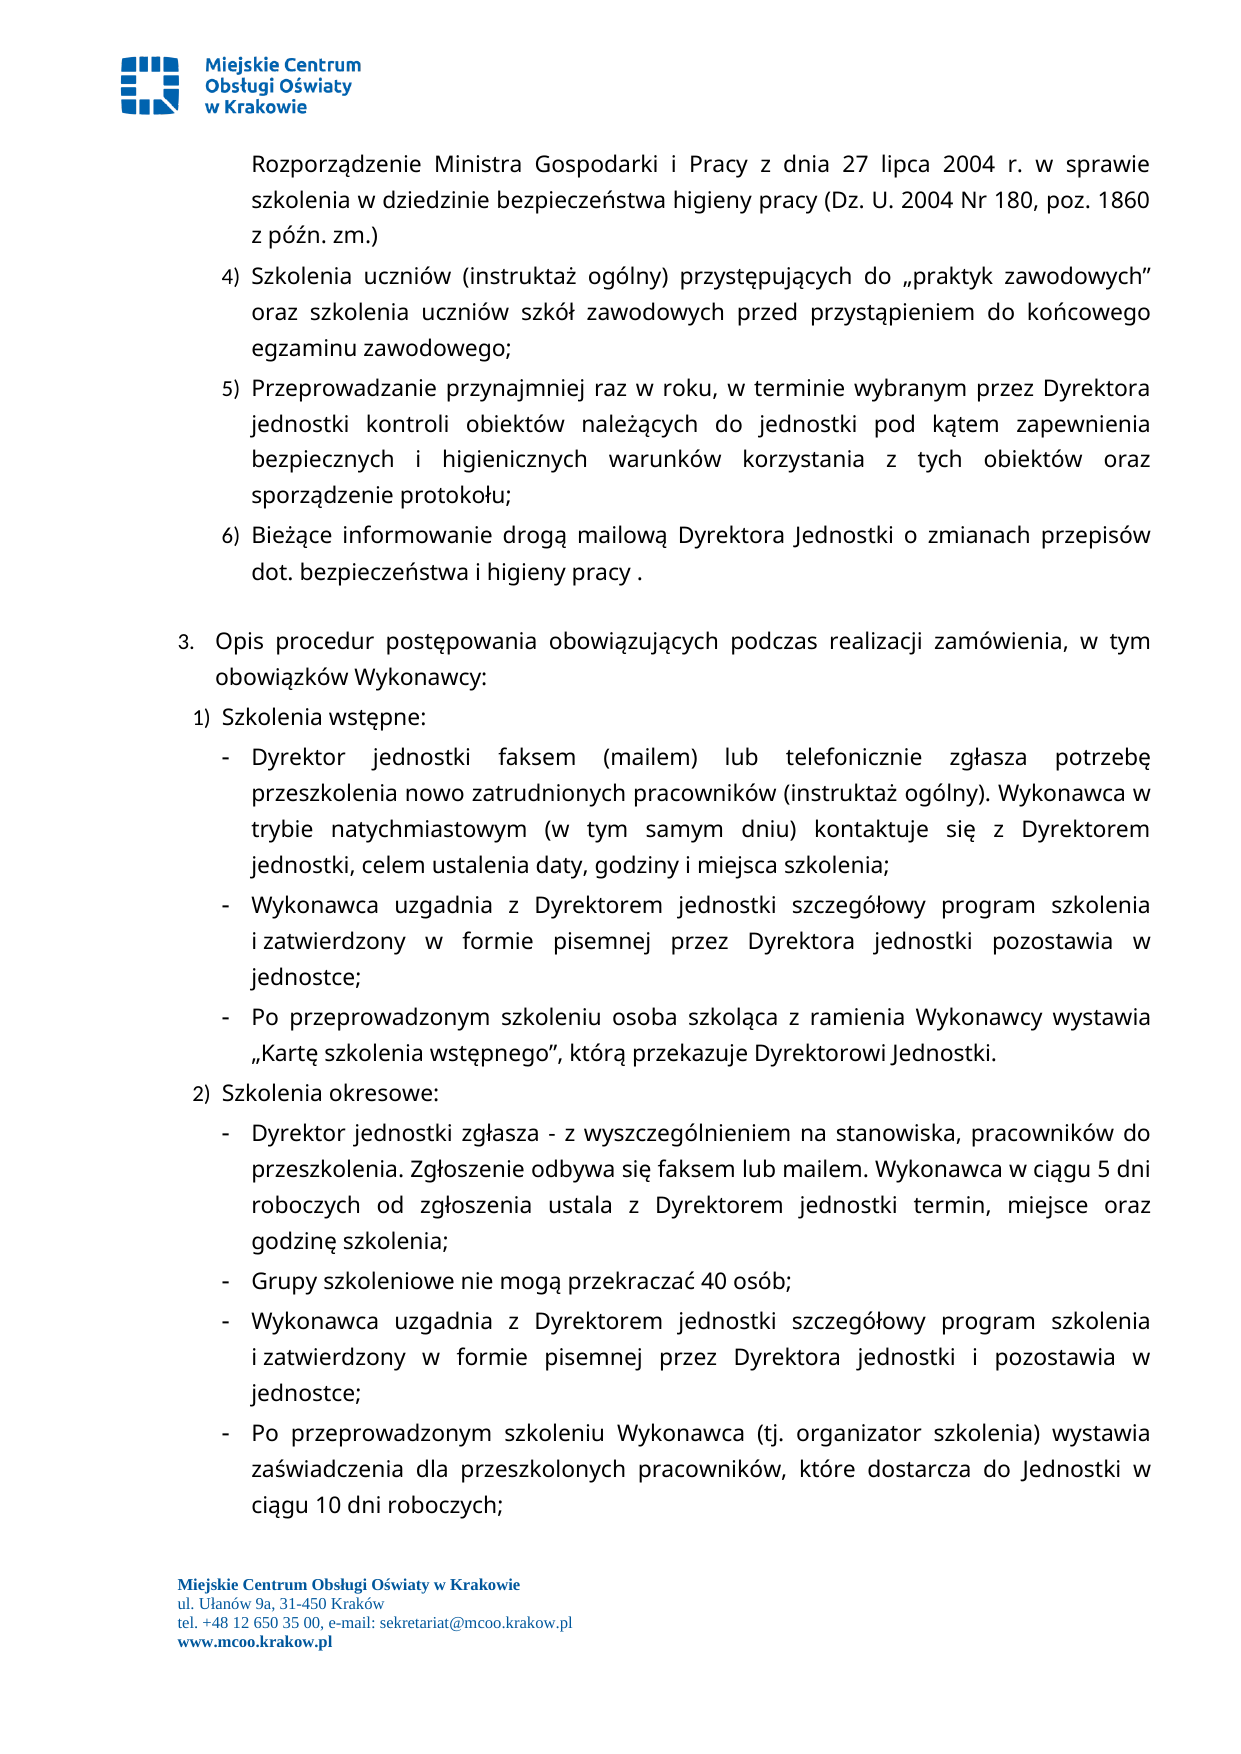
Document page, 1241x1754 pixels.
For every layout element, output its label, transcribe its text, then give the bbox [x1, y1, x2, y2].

list Szkolenia wstępne: [192, 701, 1152, 732]
list Przeprowadzanie przynajmniej raz w roku, w terminie wybranym przez Dyrektora jednostki kontroli obiektów należących do jednostki pod kątem zapewnienia bezpiecznych i higienicznych warunków korzystania z tych obiektów oraz sporządzenie protokołu; [221, 372, 1152, 511]
list Wykonawca uzgadnia z Dyrektorem jednostki szczegółowy program szkolenia i zatwierdzony w formie pisemnej przez Dyrektora jednostki i pozostawia w jednostce; [222, 1305, 1152, 1408]
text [251, 148, 1152, 251]
list Opis procedur postępowania obowiązujących podczas realizacji zamówienia, w tym obowiązków Wykonawcy: [177, 625, 1152, 692]
list Po przeprowadzonym szkoleniu Wykonawca (tj. organizator szkolenia) wystawia zaświadczenia dla przeszkolonych pracowników, które dostarcza do Jednostki w ciągu 10 dni roboczych; [222, 1417, 1152, 1520]
list Szkolenia okresowe: [192, 1077, 1152, 1108]
list Grupy szkoleniowe nie mogą przekraczać 40 osób; [222, 1265, 1152, 1296]
list Dyrektor jednostki faksem (mailem) lub telefonicznie zgłasza potrzebę przeszkolenia nowo zatrudnionych pracowników (instruktaż ogólny). Wykonawca w trybie natychmiastowym (w tym samym dniu) kontaktuje się z Dyrektorem jednostki, celem ustalenia daty, godziny i miejsca szkolenia; [222, 741, 1152, 880]
list Po przeprowadzonym szkoleniu osoba szkoląca z ramienia Wykonawcy wystawia „Kartę szkolenia wstępnego”, którą przekazuje Dyrektorowi Jednostki. [222, 1001, 1152, 1068]
list Dyrektor jednostki zgłasza - z wyszczególnieniem na stanowiska, pracowników do przeszkolenia. Zgłoszenie odbywa się faksem lub mailem. Wykonawca w ciągu 5 dni roboczych od zgłoszenia ustala z Dyrektorem jednostki termin, miejsce oraz godzinę szkolenia; [222, 1117, 1152, 1256]
list Szkolenia uczniów (instruktaż ogólny) przystępujących do „praktyk zawodowych” oraz szkolenia uczniów szkół zawodowych przed przystąpieniem do końcowego egzaminu zawodowego; [221, 259, 1152, 363]
picture [115, 52, 365, 119]
list Wykonawca uzgadnia z Dyrektorem jednostki szczegółowy program szkolenia i zatwierdzony w formie pisemnej przez Dyrektora jednostki pozostawia w jednostce; [222, 889, 1152, 992]
list Bieżące informowanie drogą mailową Dyrektora Jednostki o zmianach przepisów dot. bezpieczeństwa i higieny pracy . [221, 519, 1152, 587]
